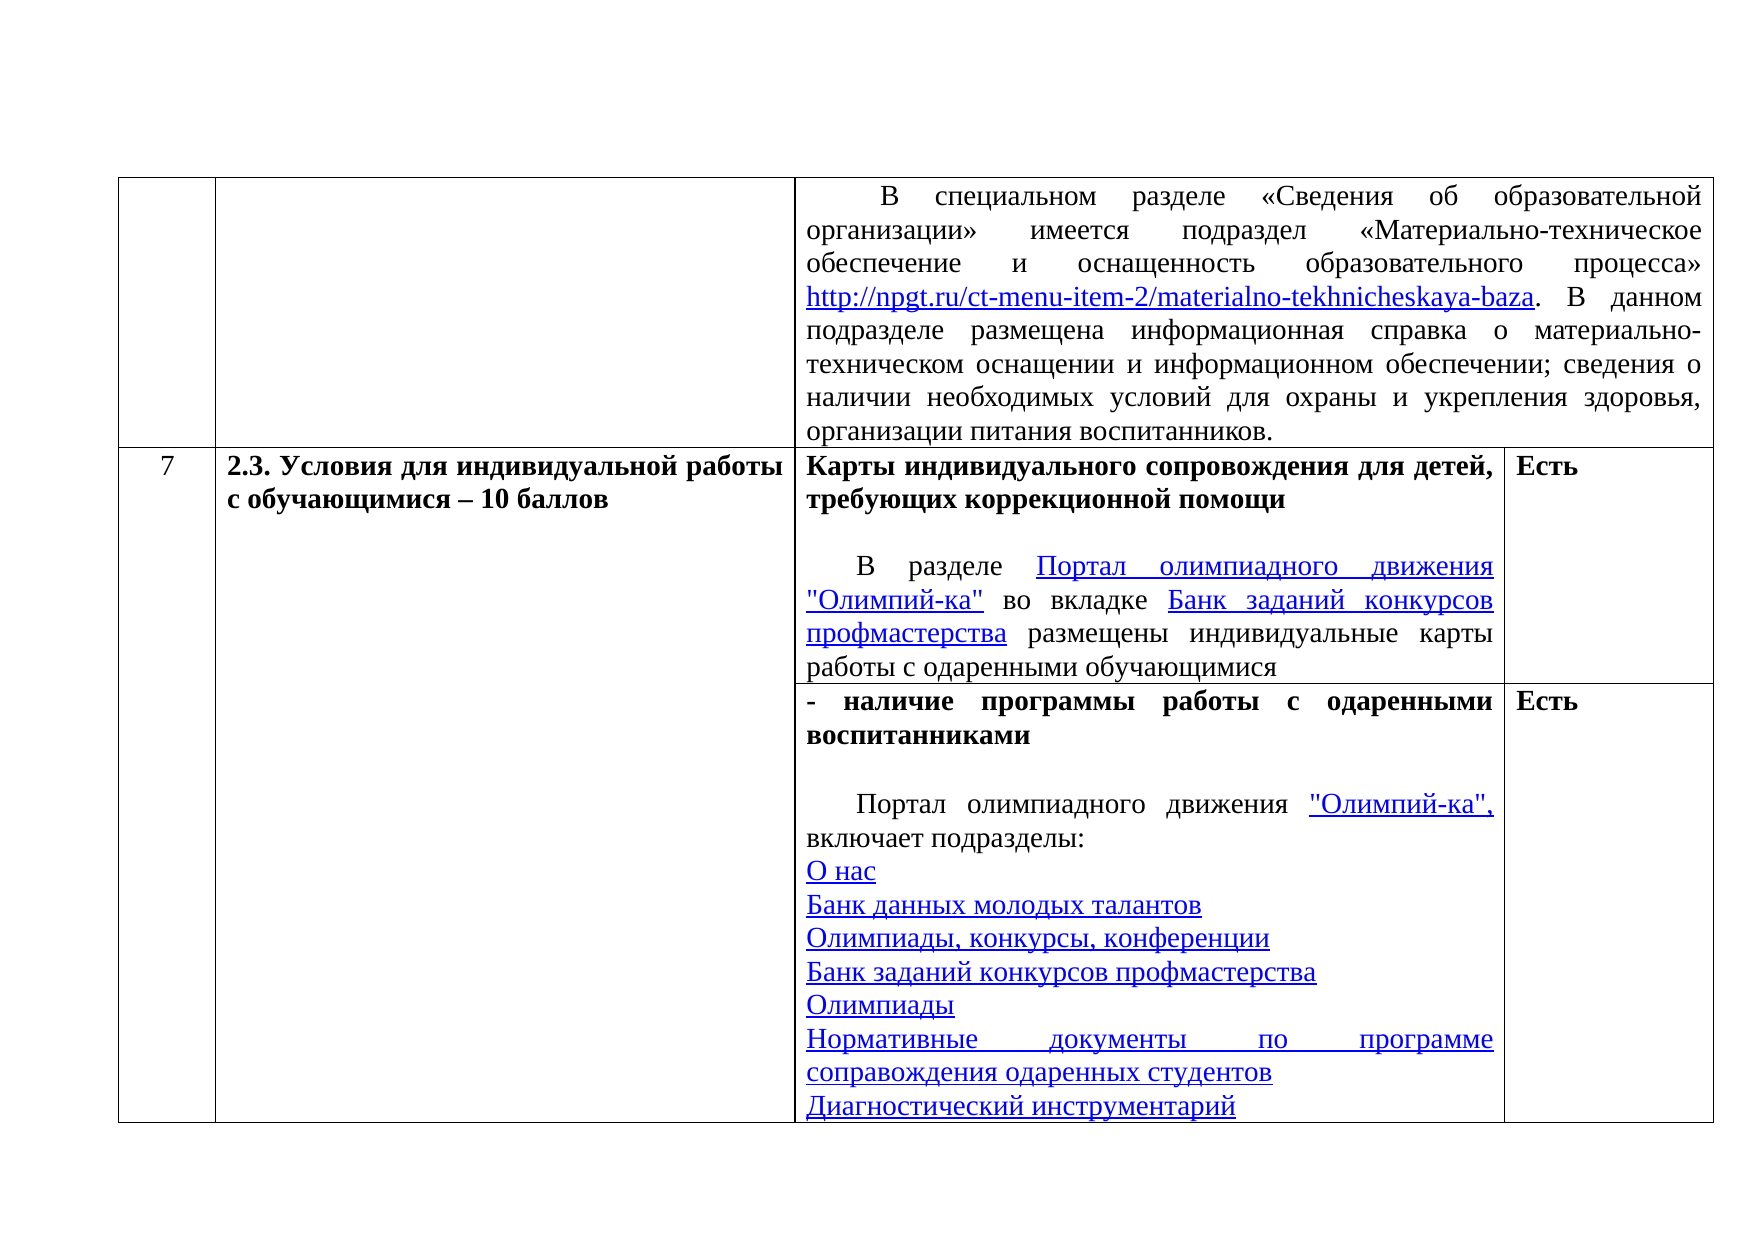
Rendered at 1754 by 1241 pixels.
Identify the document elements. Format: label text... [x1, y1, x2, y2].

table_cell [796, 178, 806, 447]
table_cell Есть [1505, 684, 1713, 1122]
table_cell Карты индивидуального сопровождения для детей, требующих коррекционной помощи В разделе Портал олимпиадного движения "Олимпий-ка" во вкладке Банк заданий конкурсов профмастерства размещены индивидуальные карты работы с одаренными обучающимися [796, 448, 1504, 682]
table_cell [796, 684, 1504, 1122]
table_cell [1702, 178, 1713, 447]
table_cell 7 [119, 448, 215, 1122]
table_cell 2.3. Условия для индивидуальной работы с обучающимися – 10 баллов [216, 448, 794, 1122]
table_cell Есть [1505, 448, 1713, 682]
